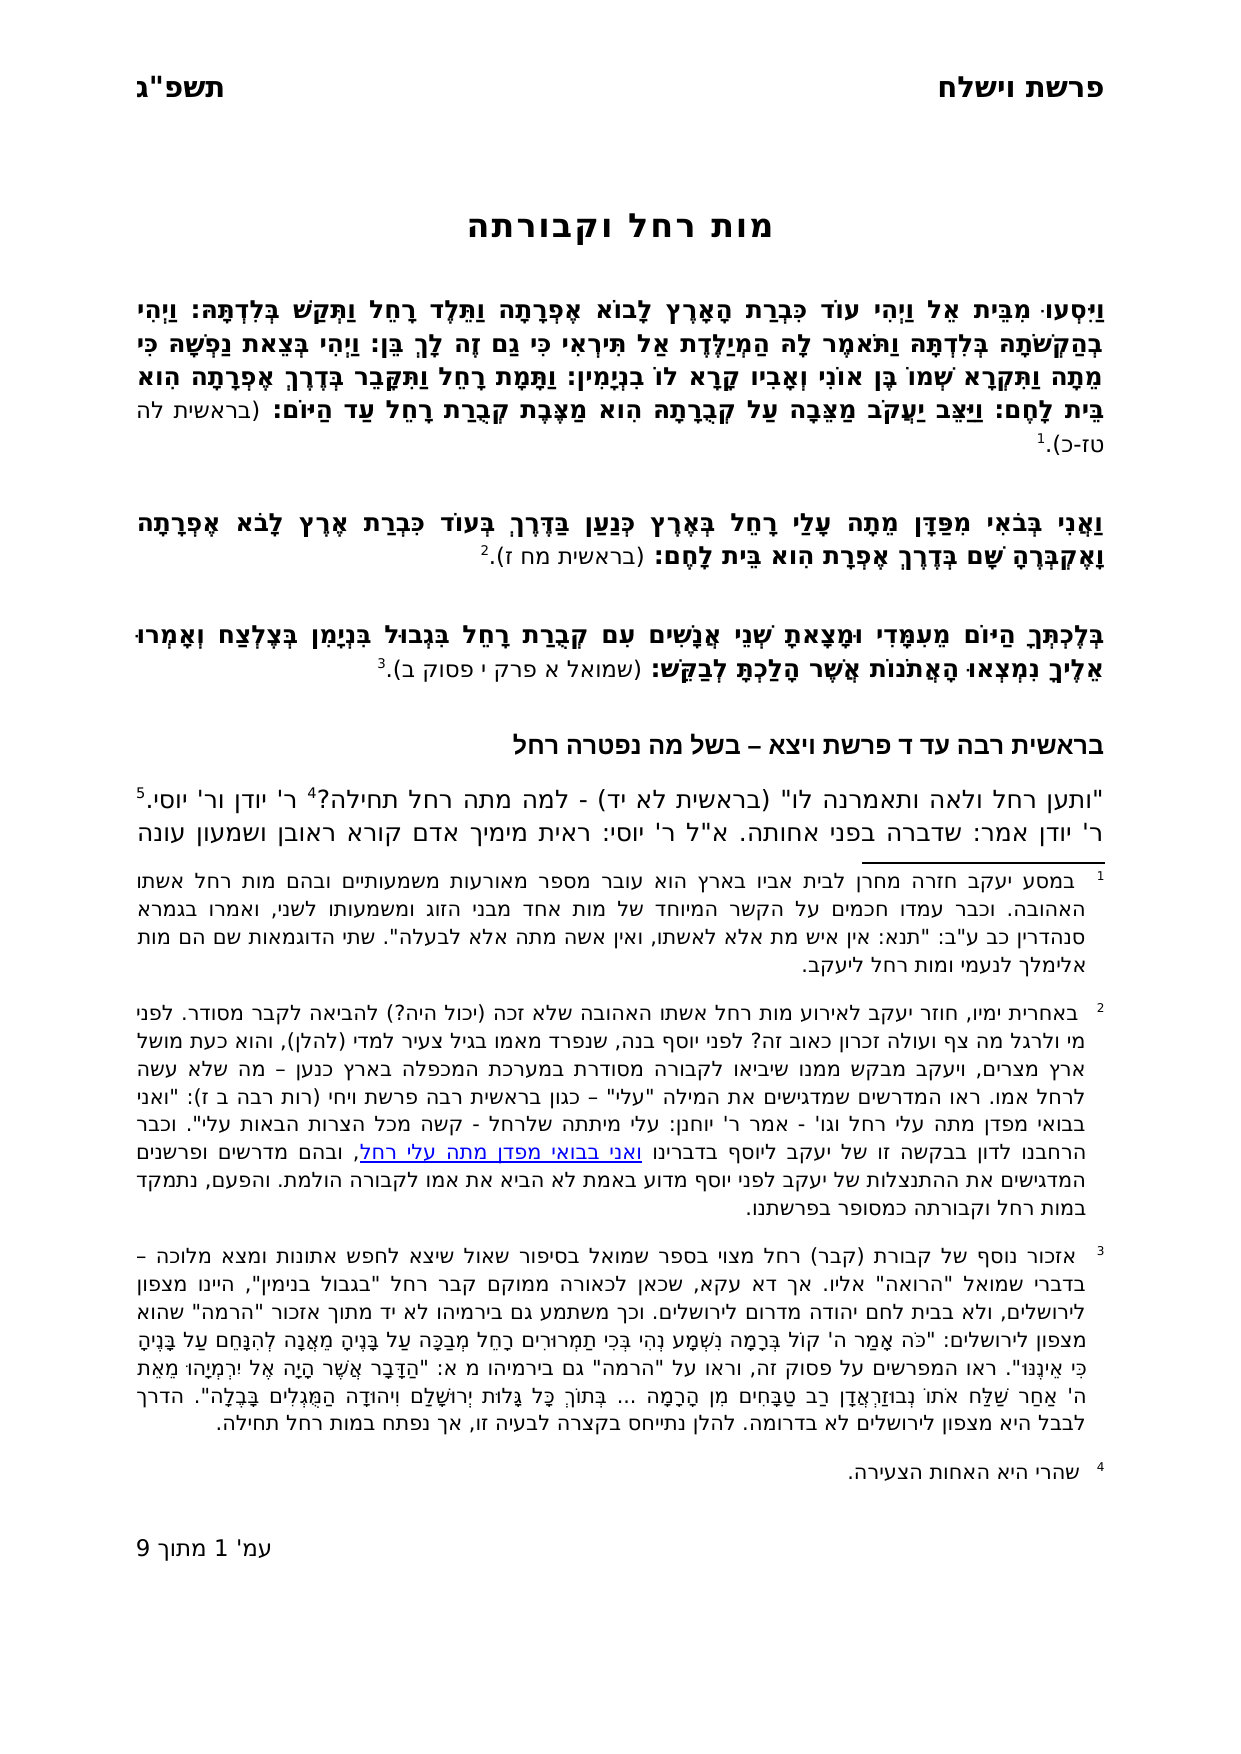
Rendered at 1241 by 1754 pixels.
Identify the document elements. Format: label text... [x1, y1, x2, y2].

text וַיִּסְעוּ מִבֵּית אֵל וַיְהִי עוֹד כִּבְרַת הָאָרֶץ לָבוֹא אֶפְרָתָה וַתֵּלֶד רָחֵל וַתְּקַשׁ בְּלִדְתָּהּ: וַיְהִי בְהַקְשֹׁתָהּ בְּלִדְתָּהּ וַתֹּאמֶר לָהּ הַמְיַלֶּדֶת אַל תִּירְאִי כִּי גַם זֶה לָךְ בֵּן: וַיְהִי בְּצֵאת נַפְשָׁהּ כִּי מֵתָה וַתִּקְרָא שְׁמוֹ בֶּן אוֹנִי וְאָבִיו קָרָא לוֹ בִנְיָמִין: וַתָּמָת רָחֵל וַתִּקָּבֵר בְּדֶרֶךְ אֶפְרָתָה הִוא בֵּית לָחֶם: וַיַּצֵּב יַעֲקֹב מַצֵּבָה עַל קְבֻרָתָהּ הִוא מַצֶּבֶת קְבֻרַת רָחֵל עַד הַיּוֹם: (בראשית לה טז-כ). [136, 291, 1104, 458]
text בראשית רבה עד ד פרשת ויצא – בשל מה נפטרה רחל [136, 729, 1104, 760]
text וַאֲנִי בְּבֹאִי מִפַּדָּן מֵתָה עָלַי רָחֵל בְּאֶרֶץ כְּנַעַן בַּדֶּרֶךְ בְּעוֹד כִּבְרַת אֶרֶץ לָבֹא אֶפְרָתָה וָאֶקְבְּרֶהָ שָּׁם בְּדֶרֶךְ אֶפְרָת הִוא בֵּית לָחֶם: (בראשית מח ז). [136, 504, 1104, 571]
text "ותען רחל ולאה ותאמרנה לו" (בראשית לא יד) - למה מתה רחל תחילה? ר' יודן ור' יוסי. ר' יודן אמר: שדברה בפני אחותה. א"ל ר' יוסי: ראית מימיך אדם קורא ראובן ושמעון עונה אותו? והלא לרחל קרא ורחל ענתה אותו. על דעתיה דר' יהודה ניחא על דעתיה דרבי יוסי לא מתה אלא מקללתו של זקן, שנאמר: "עם אשר תמצא את אלהיך לא יחיה", והיה "כִּשְׁגָגָה שֶׁיֹּצָא מִלִּפְנֵי הַשַּׁלִּיט" (קהלת י ה). [136, 781, 1104, 848]
text בְּלֶכְתְּךָ הַיּוֹם מֵעִמָּדִי וּמָצָאתָ שְׁנֵי אֲנָשִׁים עִם קְבֻרַת רָחֵל בִּגְבוּל בִּנְיָמִן בְּצֶלְצַח וְאָמְרוּ אֵלֶיךָ נִמְצְאוּ הָאֲתֹנוֹת אֲשֶׁר הָלַכְתָּ לְבַקֵּשׁ: (שמואל א פרק י פסוק ב). [136, 616, 1104, 683]
text מות רחל וקבורתה [136, 207, 1104, 246]
